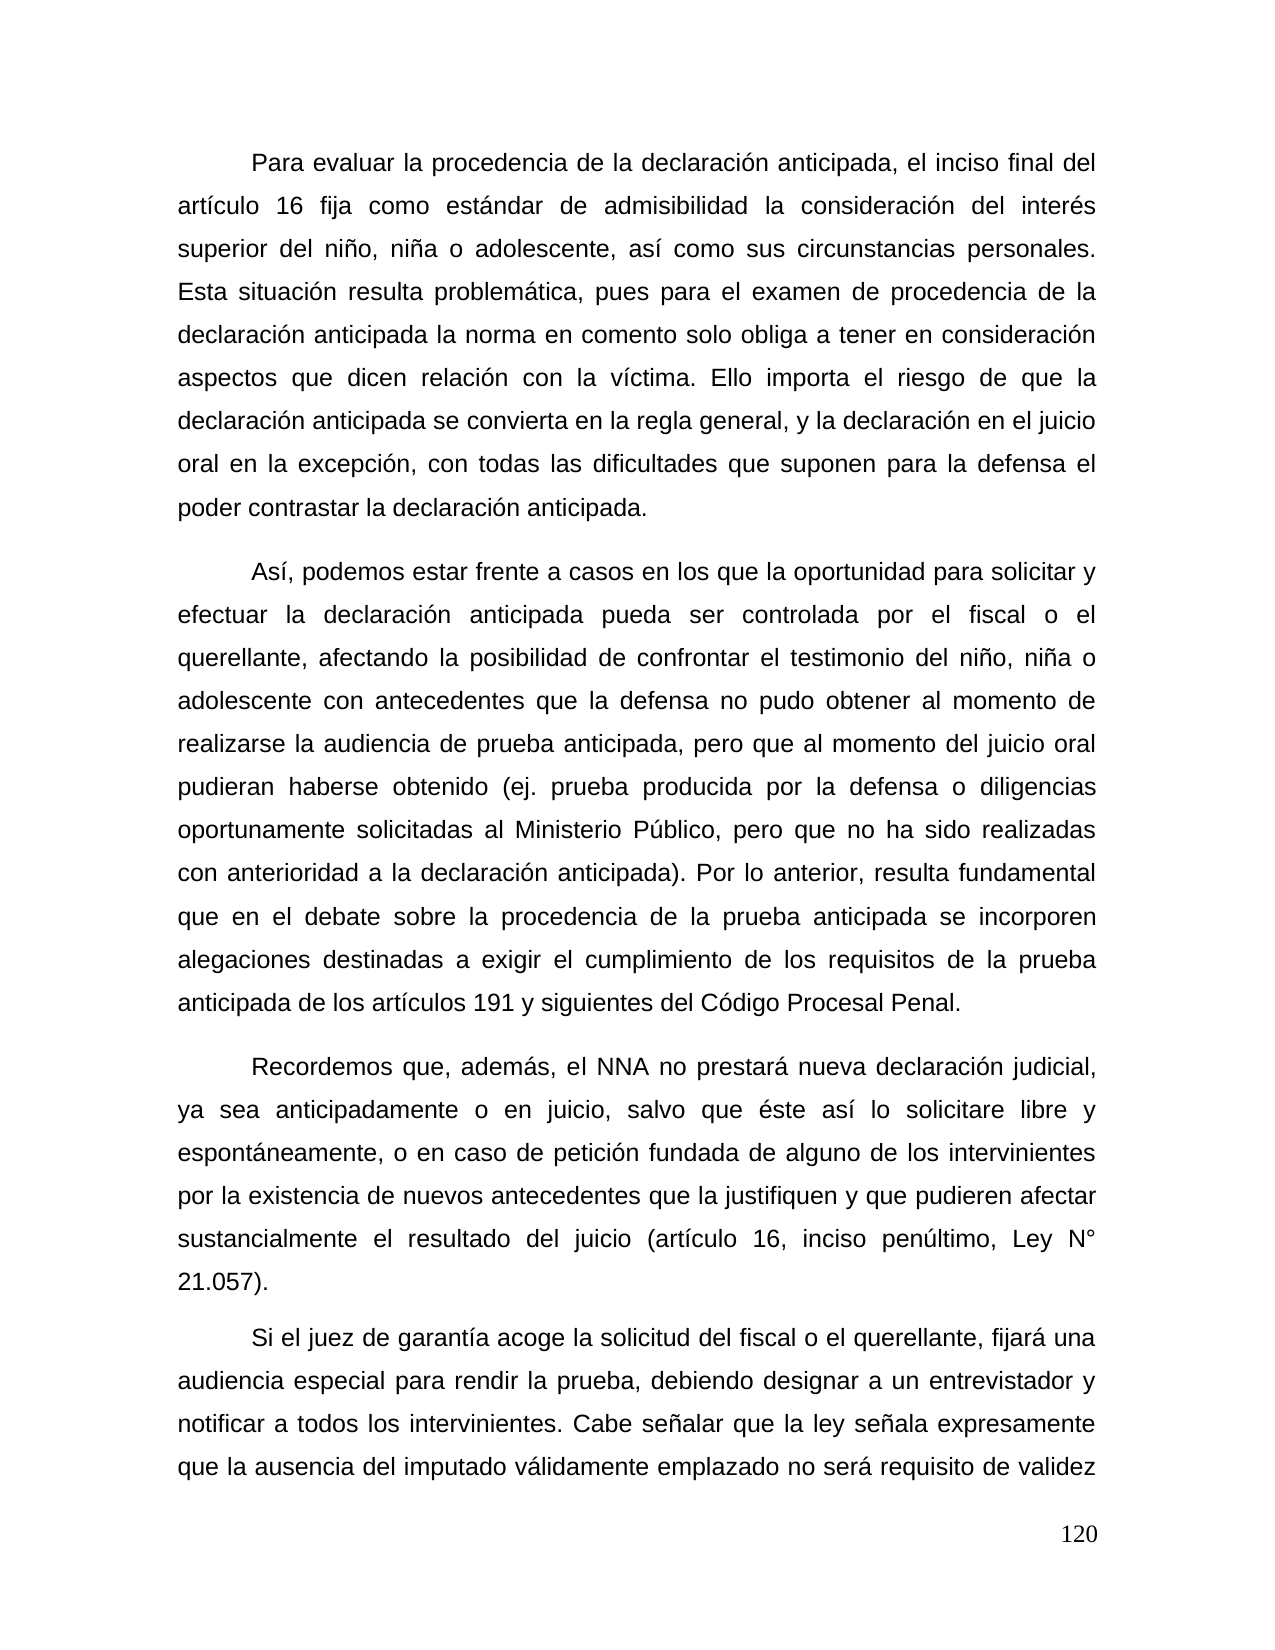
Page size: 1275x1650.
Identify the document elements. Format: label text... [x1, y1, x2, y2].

text Para evaluar la procedencia de la declaración anticipada, el inciso final del artículo 16 fija como estándar de admisibilidad la consideración del interés superior del niño, niña o adolescente, así como sus circunstancias personales. Esta situación resulta problemática, pues para el examen de procedencia de la declaración anticipada la norma en comento solo obliga a tener en consideración aspectos que dicen relación con la víctima. Ello importa el riesgo de que la declaración anticipada se convierta en la regla general, y la declaración en el juicio oral en la excepción, con todas las dificultades que suponen para la defensa el poder contrastar la declaración anticipada. [177, 148, 1098, 521]
text Así, podemos estar frente a casos en los que la oportunidad para solicitar y efectuar la declaración anticipada pueda ser controlada por el fiscal o el querellante, afectando la posibilidad de confrontar el testimonio del niño, niña o adolescente con antecedentes que la defensa no pudo obtener al momento de realizarse la audiencia de prueba anticipada, pero que al momento del juicio oral pudieran haberse obtenido (ej. prueba producida por la defensa o diligencias oportunamente solicitadas al Ministerio Público, pero que no ha sido realizadas con anterioridad a la declaración anticipada). Por lo anterior, resulta fundamental que en el debate sobre la procedencia de la prueba anticipada se incorporen alegaciones destinadas a exigir el cumplimiento de los requisitos de la prueba anticipada de los artículos 191 y siguientes del Código Procesal Penal. [177, 557, 1098, 1017]
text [177, 1323, 1098, 1481]
text Recordemos que, además, el NNA no prestará nueva declaración judicial, ya sea anticipadamente o en juicio, salvo que éste así lo solicitare libre y espontáneamente, o en caso de petición fundada de alguno de los intervinientes por la existencia de nuevos antecedentes que la justifiquen y que pudieren afectar sustancialmente el resultado del juicio (artículo 16, inciso penúltimo, Ley N° 21.057). [177, 1052, 1098, 1296]
